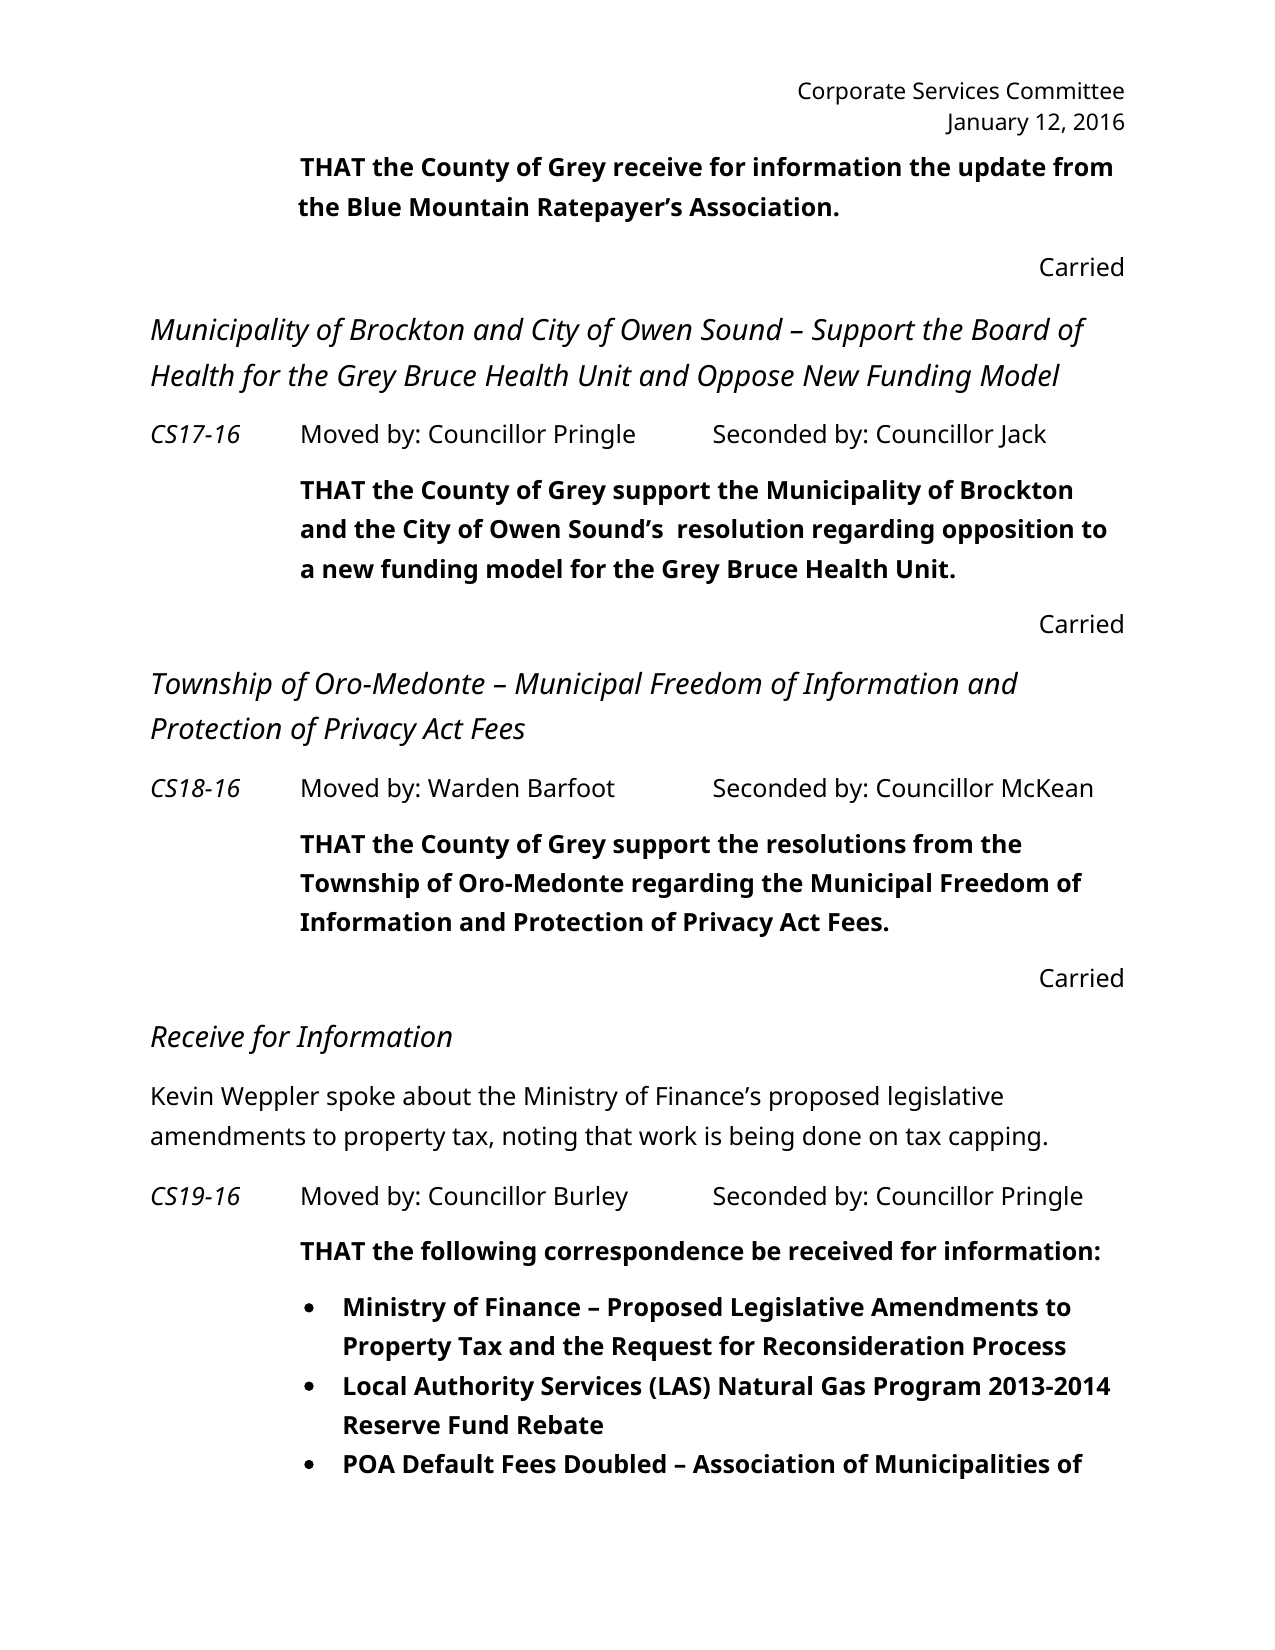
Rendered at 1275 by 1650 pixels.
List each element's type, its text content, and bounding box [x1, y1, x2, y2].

list Local Authority Services (LAS) Natural Gas Program 2013-2014 Reserve Fund Rebate [304, 1368, 1125, 1441]
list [304, 1446, 1125, 1481]
subtitle Municipality of Brockton and City of Owen Sound – Support the Board of Health for the Grey Bruce Health Unit and Oppose New Funding Model [150, 309, 1125, 394]
list Ministry of Finance – Proposed Legislative Amendments to Property Tax and the Request for Reconsideration Process [304, 1290, 1125, 1363]
text THAT the County of Grey receive for information the update from the Blue Mountain Ratepayer’s Association. [298, 150, 1125, 223]
subtitle Township of Oro-Medonte – Municipal Freedom of Information and Protection of Privacy Act Fees [150, 663, 1125, 748]
text Kevin Weppler spoke about the Ministry of Finance’s proposed legislative amendments to property tax, noting that work is being done on tax capping. [150, 1079, 1125, 1152]
text Carried [150, 607, 1125, 641]
text CS19-16 Moved by: Councillor Burley Seconded by: Councillor Pringle [150, 1178, 1125, 1212]
text THAT the County of Grey support the resolutions from the Township of Oro-Medonte regarding the Municipal Freedom of Information and Protection of Privacy Act Fees. [300, 827, 1125, 939]
text Carried [298, 249, 1125, 283]
text THAT the County of Grey support the Municipality of Brockton and the City of Owen Sound’s resolution regarding opposition to a new funding model for the Grey Bruce Health Unit. [300, 473, 1125, 585]
subtitle Receive for Information [150, 1017, 1125, 1056]
text CS17-16 Moved by: Councillor Pringle Seconded by: Councillor Jack [150, 417, 1125, 451]
text Carried [150, 961, 1125, 995]
text CS18-16 Moved by: Warden Barfoot Seconded by: Councillor McKean [150, 771, 1125, 805]
text THAT the following correspondence be received for information: [300, 1234, 1125, 1268]
